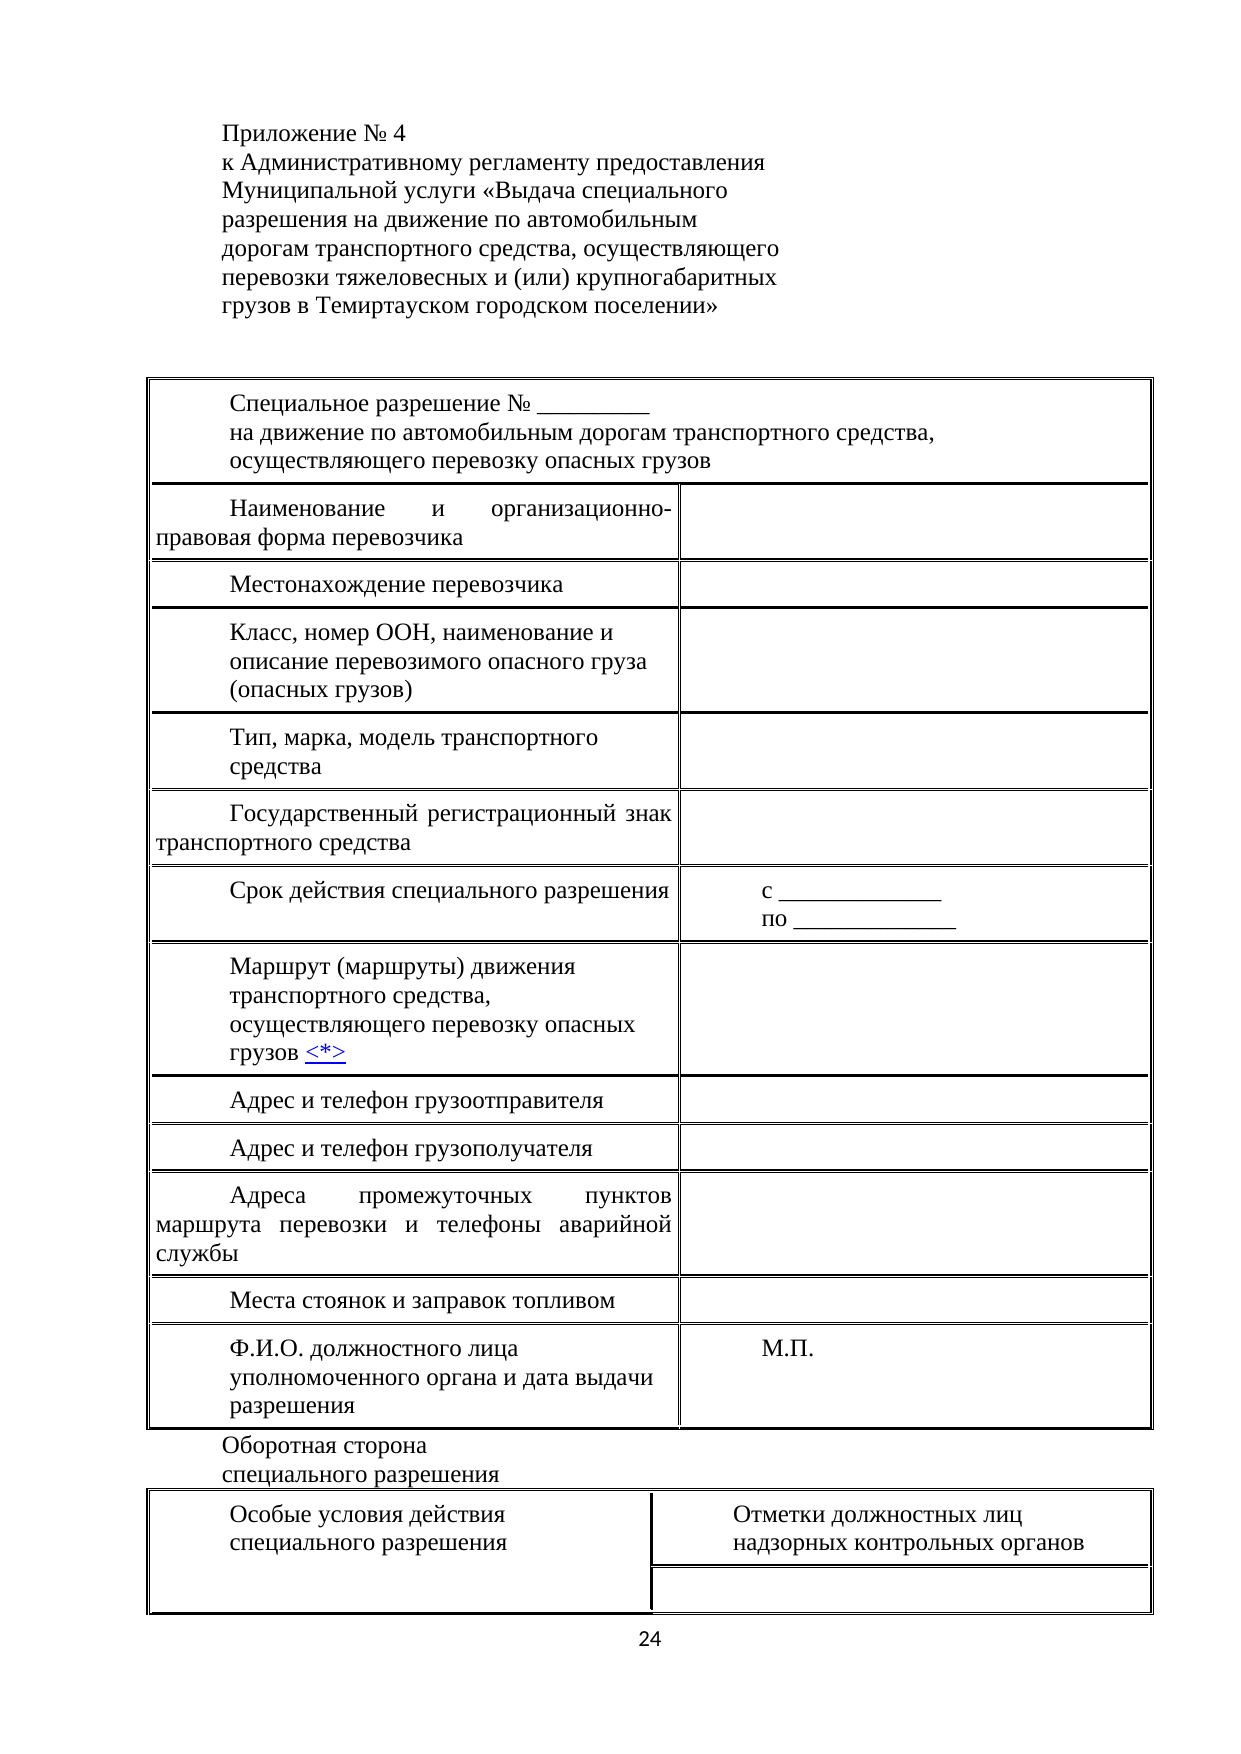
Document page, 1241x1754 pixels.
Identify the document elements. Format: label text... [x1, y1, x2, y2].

table_cell [681, 1169, 1151, 1274]
table_cell [680, 1122, 1152, 1169]
table_cell Наименование и организационно-правовая форма перевозчика [150, 482, 678, 558]
table_cell [681, 940, 1151, 1074]
table_cell с _____________ по _____________ [680, 864, 1152, 940]
table_header Отметки должностных лиц надзорных контрольных органов [651, 1491, 1150, 1564]
text специального разрешения [148, 1459, 1152, 1488]
table_cell Адрес и телефон грузополучателя [148, 1122, 680, 1169]
table_cell Адреса промежуточных пунктов маршрута перевозки и телефоны аварийной службы [150, 1169, 678, 1274]
table_cell [681, 788, 1151, 864]
table_cell Государственный регистрационный знак транспортного средства [150, 788, 678, 864]
table_header Особые условия действия специального разрешения [150, 1491, 651, 1612]
table_cell Ф.И.О. должностного лица уполномоченного органа и дата выдачи разрешения [148, 1322, 680, 1427]
text Муниципальной услуги «Выдача специального [148, 176, 1152, 204]
table_cell М.П. [680, 1322, 1152, 1427]
text дорогам транспортного средства, осуществляющего [148, 233, 1152, 262]
table_cell [651, 1564, 1151, 1612]
table_header Специальное разрешение № _________ на движение по автомобильным дорогам транспортного средства, осуществляющего перевозку опасных грузов [150, 380, 1150, 482]
text Приложение № 4 [148, 118, 1152, 147]
text грузов в Темиртауском городском поселении» [148, 291, 1152, 319]
text Оборотная сторона [148, 1430, 1152, 1459]
table_cell Маршрут (маршруты) движения транспортного средства, осуществляющего перевозку опасных грузов <*> [150, 940, 678, 1074]
table_cell Тип, марка, модель транспортного средства [150, 711, 678, 787]
table_cell Класс, номер ООН, наименование и описание перевозимого опасного груза (опасных грузов) [150, 606, 678, 711]
table_cell [681, 1074, 1150, 1122]
table_cell [681, 606, 1150, 711]
table_cell Срок действия специального разрешения [148, 864, 680, 940]
text разрешения на движение по автомобильным [148, 204, 1152, 233]
table_cell [681, 711, 1150, 787]
table_cell Адрес и телефон грузоотправителя [150, 1074, 678, 1122]
table_cell Места стоянок и заправок топливом [150, 1274, 678, 1322]
text перевозки тяжеловесных и (или) крупногабаритных [148, 262, 1152, 291]
text к Административному регламенту предоставления [148, 147, 1152, 176]
table_cell [681, 482, 1150, 558]
table_cell Местонахождение перевозчика [150, 558, 678, 606]
table_cell [681, 558, 1151, 606]
table_cell [681, 1274, 1151, 1322]
